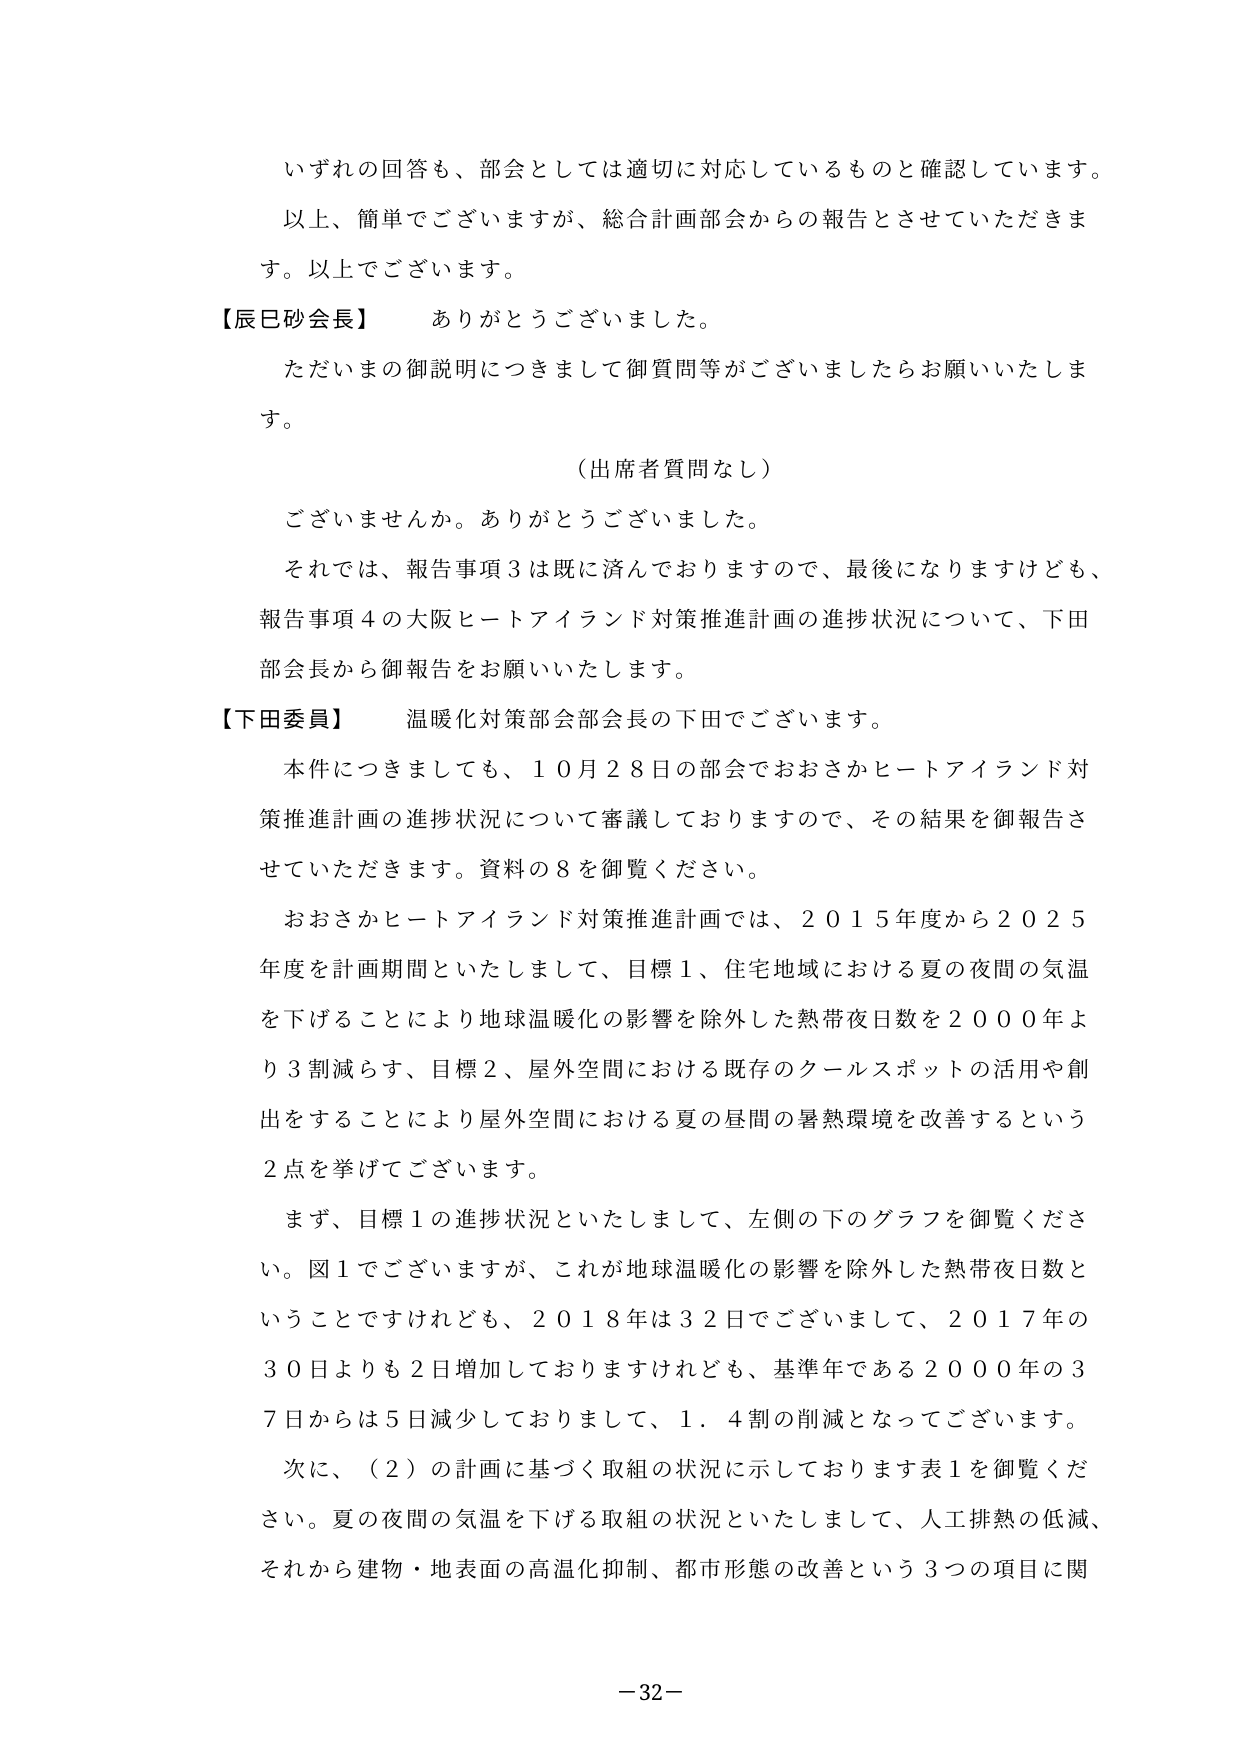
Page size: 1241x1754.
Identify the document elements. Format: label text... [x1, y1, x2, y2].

text ございませんか。ありがとうございました。 [235, 493, 1091, 543]
text 【下田委員】 温暖化対策部会部会長の下田でございます。 [210, 693, 1091, 743]
text （出席者質問なし） [235, 443, 1091, 493]
text いずれの回答も、部会としては適切に対応しているものと確認しています。 [235, 143, 1091, 193]
text まず、目標１の進捗状況といたしまして、左側の下のグラフを御覧ください。図１でございますが、これが地球温暖化の影響を除外した熱帯夜日数ということですけれども、２０１８年は３２日でございまして、２０１７年の３０日よりも２日増加しておりますけれども、基準年である２０００年の３７日からは５日減少しておりまして、１.４割の削減となってございます。 [235, 1193, 1091, 1443]
text 以上、簡単でございますが、総合計画部会からの報告とさせていただきます。以上でございます。 [235, 193, 1091, 293]
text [235, 1443, 1091, 1593]
text ただいまの御説明につきまして御質問等がございましたらお願いいたします。 [235, 343, 1091, 443]
text それでは、報告事項３は既に済んでおりますので、最後になりますけども、報告事項４の大阪ヒートアイランド対策推進計画の進捗状況について、下田部会長から御報告をお願いいたします。 [235, 543, 1091, 693]
text おおさかヒートアイランド対策推進計画では、２０１５年度から２０２５年度を計画期間といたしまして、目標１、住宅地域における夏の夜間の気温を下げることにより地球温暖化の影響を除外した熱帯夜日数を２０００年より３割減らす、目標２、屋外空間における既存のクールスポットの活用や創出をすることにより屋外空間における夏の昼間の暑熱環境を改善するという２点を挙げてございます。 [235, 893, 1091, 1193]
text 【辰巳砂会長】 ありがとうございました。 [210, 293, 1091, 343]
text 本件につきましても、１０月２８日の部会でおおさかヒートアイランド対策推進計画の進捗状況について審議しておりますので、その結果を御報告させていただきます。資料の８を御覧ください。 [235, 743, 1091, 893]
